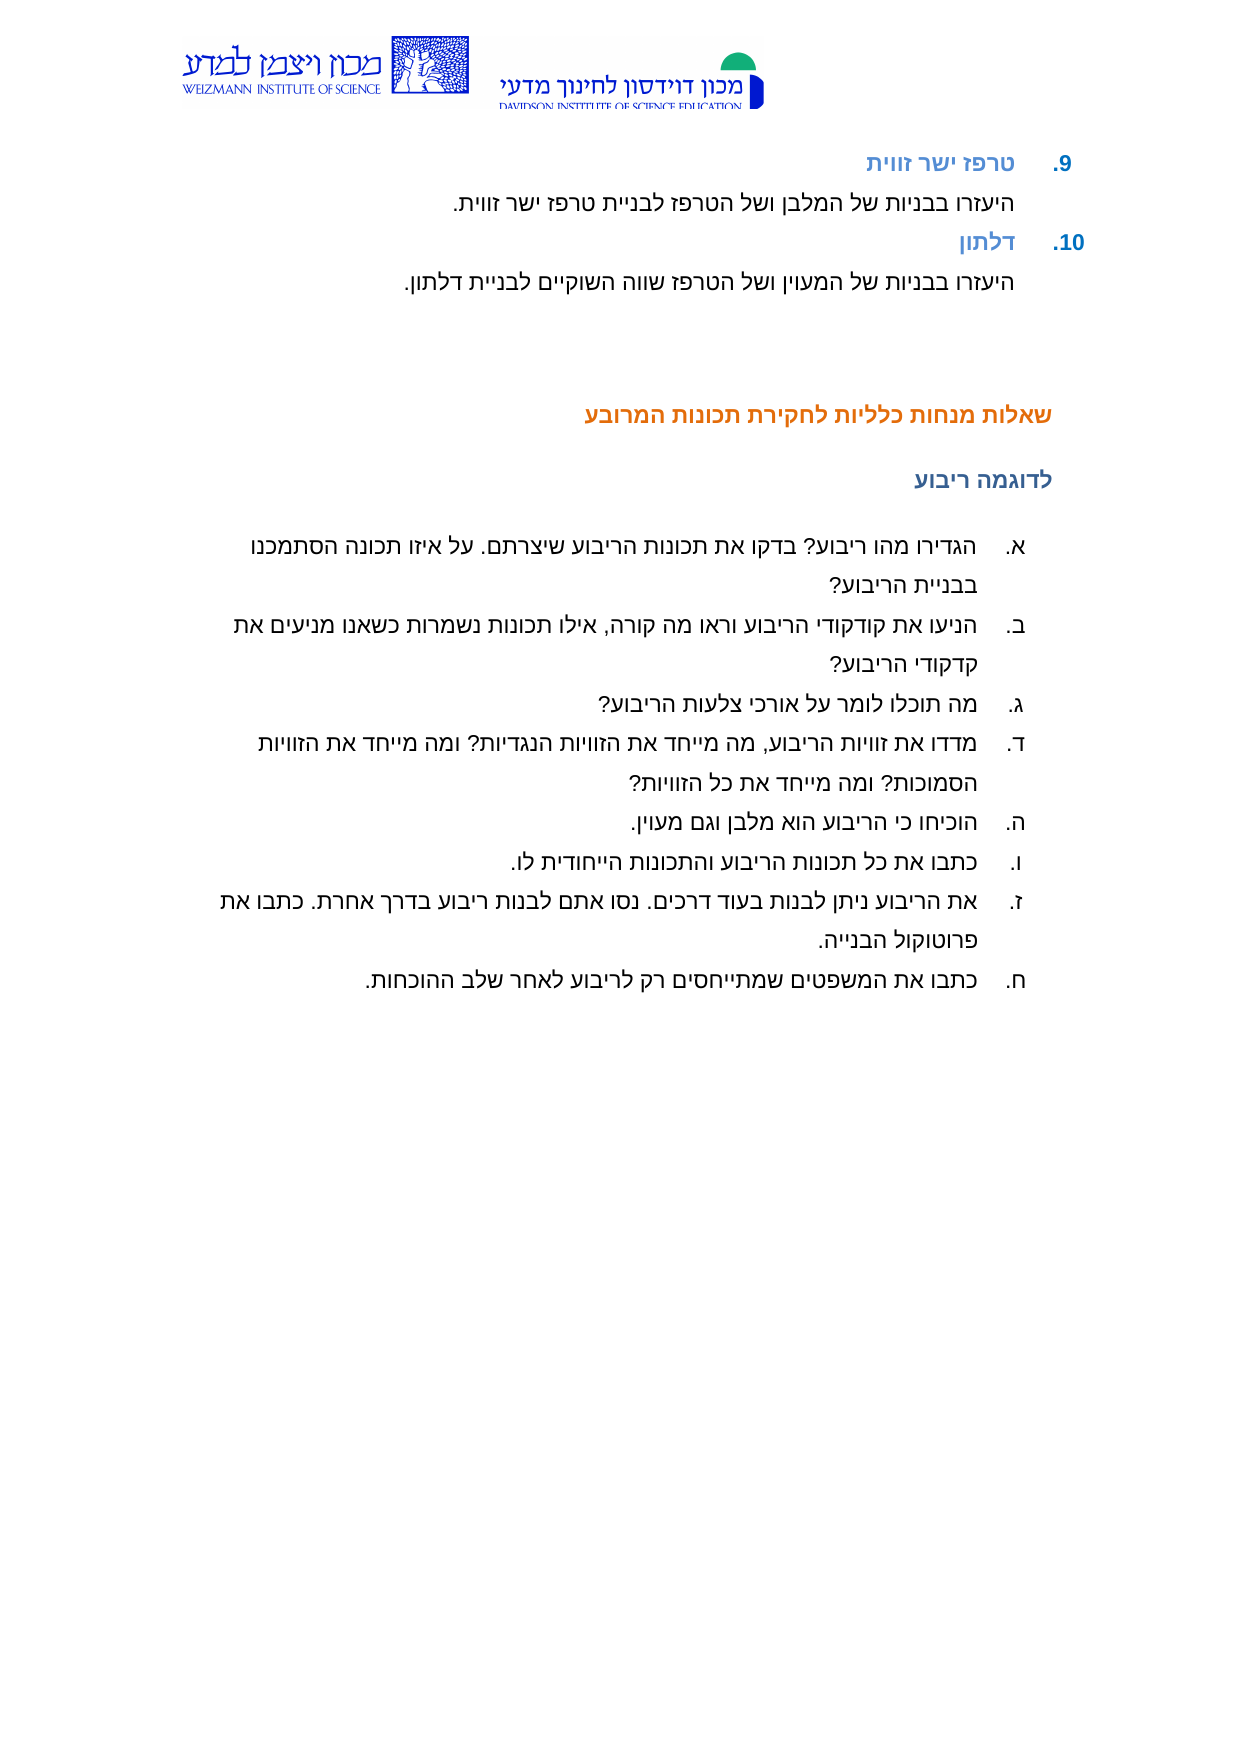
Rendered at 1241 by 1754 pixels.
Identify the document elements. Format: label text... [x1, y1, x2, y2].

list את הריבוע ניתן לבנות בעוד דרכים. נסו אתם לבנות ריבוע בדרך אחרת. כתבו את פרוטוקול הבנייה. [187, 888, 1016, 954]
list היעזרו בבניות של המעוין ושל הטרפז שווה השוקיים לבניית דלתון. [187, 268, 1016, 295]
list מדדו את זוויות הריבוע, מה מייחד את הזוויות הנגדיות? ומה מייחד את הזוויות הסמוכות? ומה מייחד את כל הזוויות? [187, 730, 1016, 796]
list הוכיחו כי הריבוע הוא מלבן וגם מעוין. [187, 809, 1016, 835]
text לדוגמה ריבוע [187, 467, 1053, 494]
list הניעו את קודקודי הריבוע וראו מה קורה, אילו תכונות נשמרות כשאנו מניעים את קדקודי הריבוע? [187, 612, 1016, 677]
list כתבו את כל תכונות הריבוע והתכונות הייחודית לו. [187, 848, 1016, 875]
list טרפז ישר זווית היעזרו בבניות של המלבן ושל הטרפז לבניית טרפז ישר זווית. [187, 150, 1053, 216]
list דלתון [187, 229, 1053, 255]
list מה תוכלו לומר על אורכי צלעות הריבוע? [187, 691, 1016, 717]
text שאלות מנחות כלליות לחקירת תכונות המרובע [187, 402, 1053, 428]
list הגדירו מהו ריבוע? בדקו את תכונות הריבוע שיצרתם. על איזו תכונה הסתמכנו בבניית הריבוע? [187, 533, 1015, 598]
list כתבו את המשפטים שמתייחסים רק לריבוע לאחר שלב ההוכחות. [187, 967, 1016, 993]
picture [182, 36, 764, 109]
